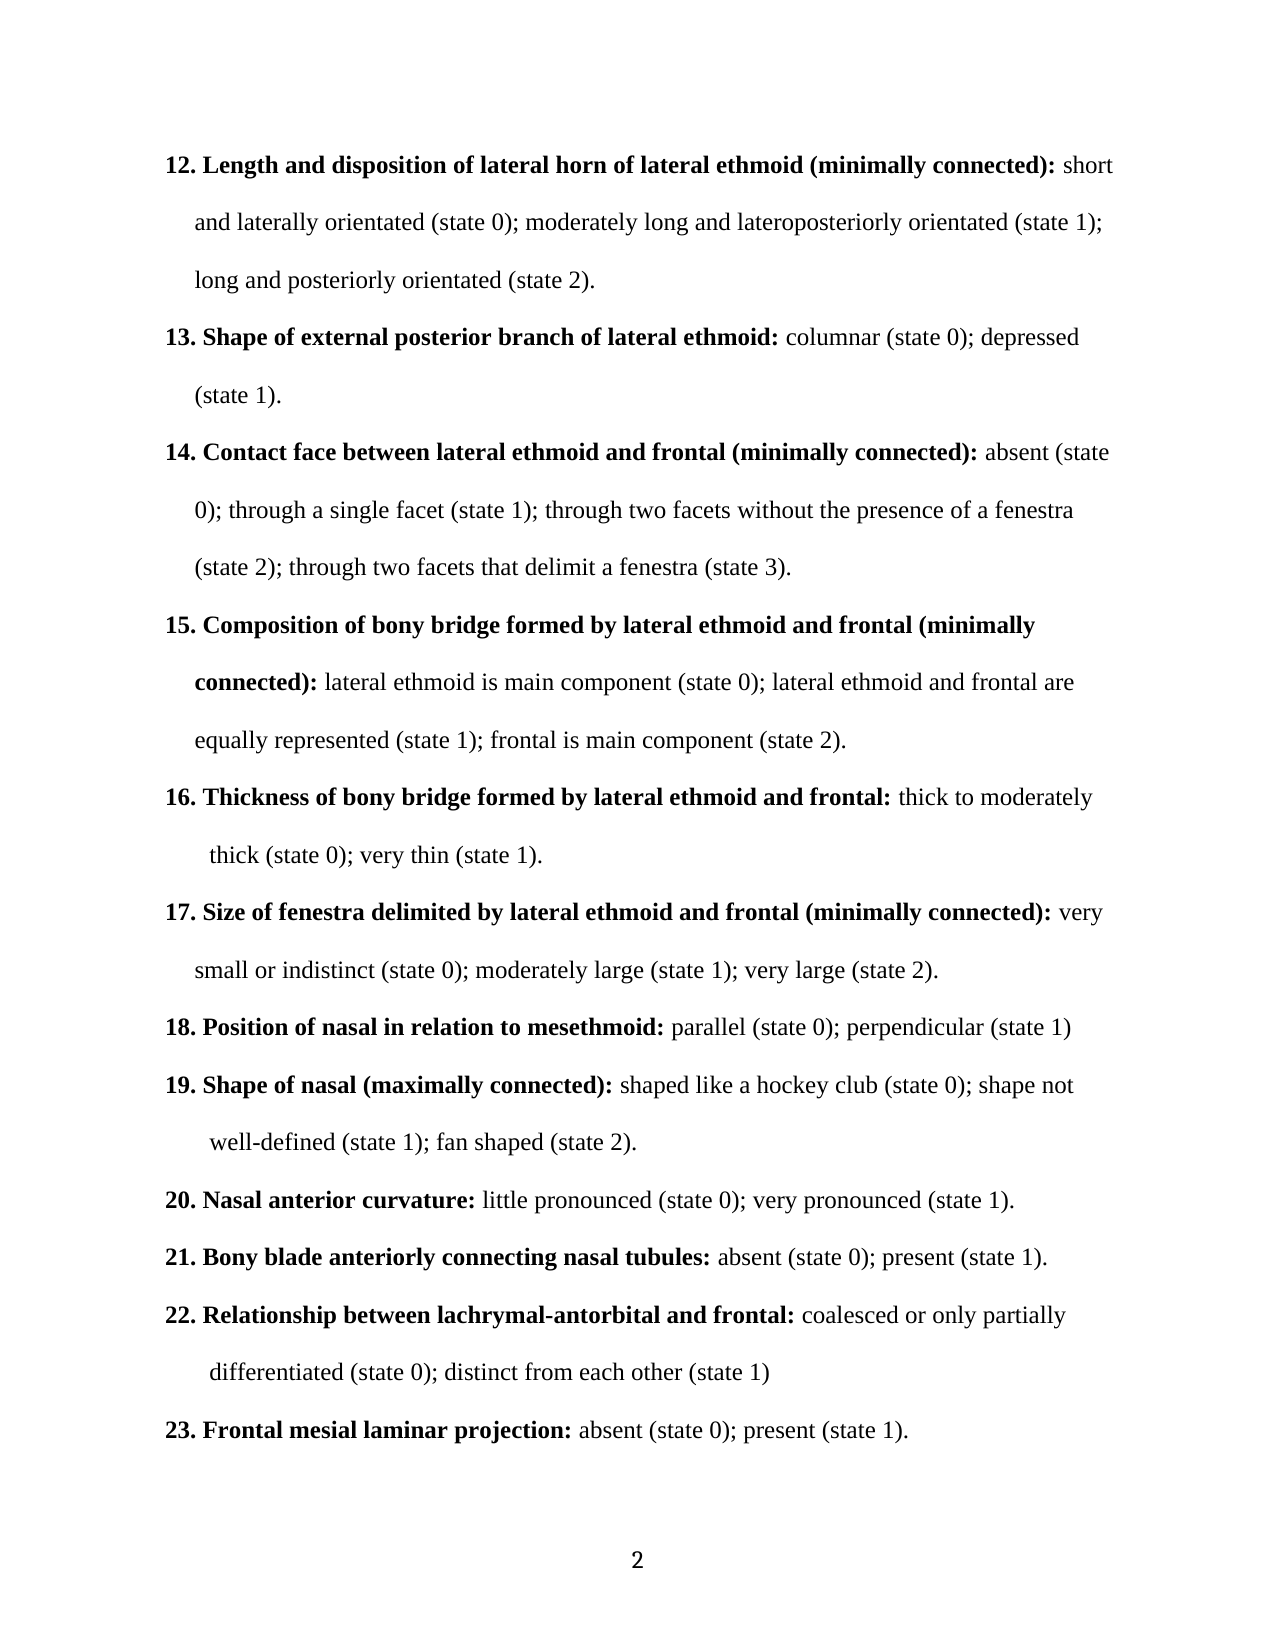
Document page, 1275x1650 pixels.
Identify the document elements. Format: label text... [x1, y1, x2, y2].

text 21. Bony blade anteriorly connecting nasal tubules: absent (state 0); present (state 1). [150, 1242, 1125, 1271]
text 19. Shape of nasal (maximally connected): shaped like a hockey club (state 0); shape not well-defined (state 1); fan shaped (state 2). [165, 1070, 1125, 1156]
text 20. Nasal anterior curvature: little pronounced (state 0); very pronounced (state 1). [150, 1185, 1125, 1214]
text 15. Composition of bony bridge formed by lateral ethmoid and frontal (minimally connected): lateral ethmoid is main component (state 0); lateral ethmoid and frontal are equally represented (state 1); frontal is main component (state 2). [165, 610, 1125, 754]
text 16. Thickness of bony bridge formed by lateral ethmoid and frontal: thick to moderately thick (state 0); very thin (state 1). [165, 782, 1125, 869]
text 13. Shape of external posterior branch of lateral ethmoid: columnar (state 0); depressed (state 1). [165, 322, 1125, 409]
text 14. Contact face between lateral ethmoid and frontal (minimally connected): absent (state 0); through a single facet (state 1); through two facets without the presence of a fenestra (state 2); through two facets that delimit a fenestra (state 3). [165, 437, 1125, 581]
text 12. Length and disposition of lateral horn of lateral ethmoid (minimally connected): short and laterally orientated (state 0); moderately long and lateroposteriorly orientated (state 1); long and posteriorly orientated (state 2). [165, 150, 1125, 294]
text 23. Frontal mesial laminar projection: absent (state 0); present (state 1). [150, 1415, 1125, 1444]
text 18. Position of nasal in relation to mesethmoid: parallel (state 0); perpendicular (state 1) [165, 1012, 1125, 1041]
text 22. Relationship between lachrymal-antorbital and frontal: coalesced or only partially differentiated (state 0); distinct from each other (state 1) [165, 1300, 1125, 1386]
text 17. Size of fenestra delimited by lateral ethmoid and frontal (minimally connected): very small or indistinct (state 0); moderately large (state 1); very large (state 2). [165, 897, 1125, 984]
